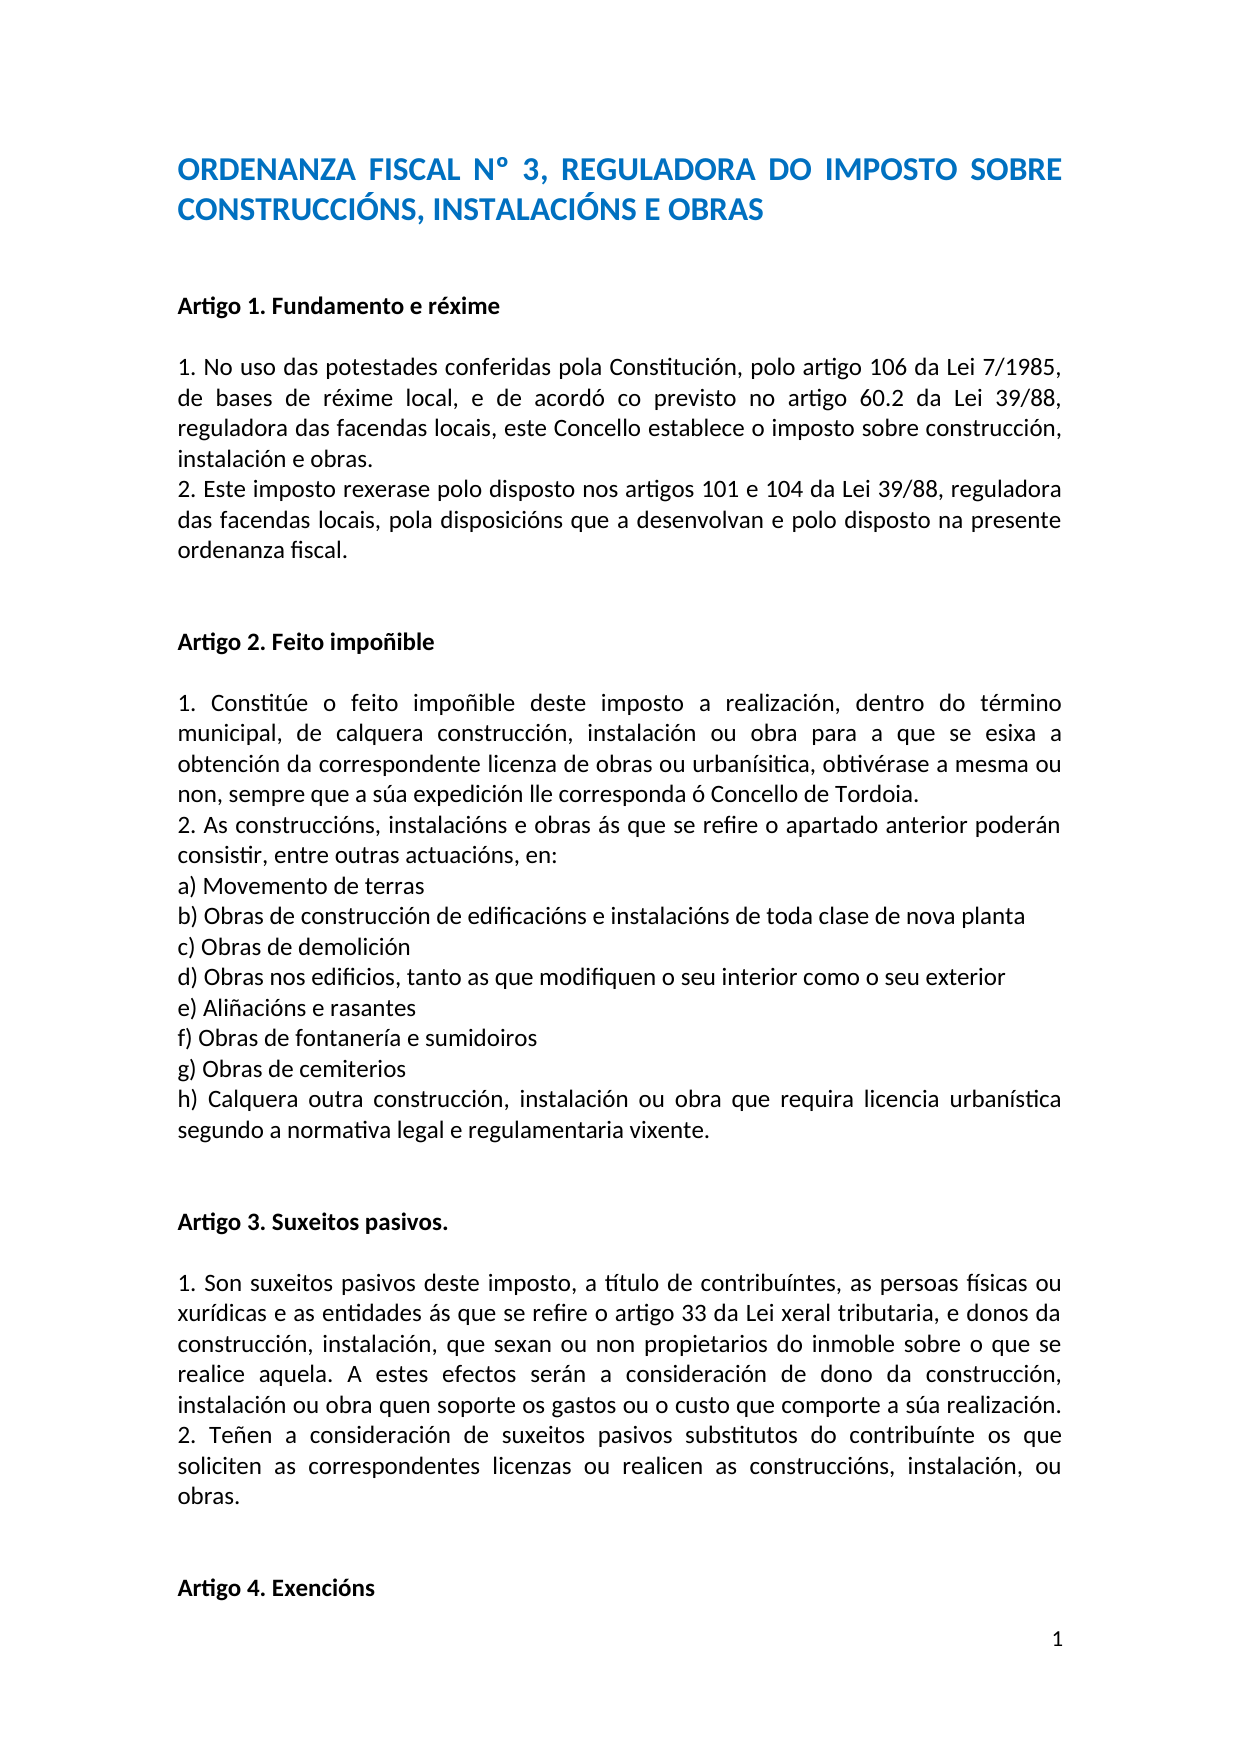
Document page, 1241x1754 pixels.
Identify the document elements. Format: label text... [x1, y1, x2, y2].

text 2. As construccións, instalacións e obras ás que se refire o apartado anterior poderán consistir, entre outras actuacións, en: [177, 809, 1063, 870]
text g) Obras de cemiterios [177, 1053, 1063, 1084]
text Artigo 3. Suxeitos pasivos. [177, 1206, 1063, 1236]
text a) Movemento de terras [177, 870, 1063, 901]
text 1. Son suxeitos pasivos deste imposto, a título de contribuíntes, as persoas físicas ou xurídicas e as entidades ás que se refire o artigo 33 da Lei xeral tributaria, e donos da construcción, instalación, que sexan ou non propietarios do inmoble sobre o que se realice aquela. A estes efectos serán a consideración de dono da construcción, instalación ou obra quen soporte os gastos ou o custo que comporte a súa realización. 2. Teñen a consideración de suxeitos pasivos substitutos do contribuínte os que soliciten as correspondentes licenzas ou realicen as construccións, instalación, ou obras. [177, 1267, 1063, 1511]
text 2. Este imposto rexerase polo disposto nos artigos 101 e 104 da Lei 39/88, reguladora das facendas locais, pola disposicións que a desenvolvan e polo disposto na presente ordenanza fiscal. [177, 473, 1063, 565]
text Artigo 1. Fundamento e réxime [177, 290, 1063, 321]
text h) Calquera outra construcción, instalación ou obra que requira licencia urbanística segundo a normativa legal e regulamentaria vixente. [177, 1084, 1063, 1145]
text 1. No uso das potestades conferidas pola Constitución, polo artigo 106 da Lei 7/1985, de bases de réxime local, e de acordó co previsto no artigo 60.2 da Lei 39/88, reguladora das facendas locais, este Concello establece o imposto sobre construcción, instalación e obras. [177, 351, 1063, 473]
text b) Obras de construcción de edificacións e instalacións de toda clase de nova planta [177, 901, 1063, 931]
text e) Aliñacións e rasantes [177, 992, 1063, 1023]
text d) Obras nos edificios, tanto as que modifiquen o seu interior como o seu exterior [177, 962, 1063, 992]
text ORDENANZA FISCAL Nº 3, REGULADORA DO IMPOSTO SOBRE CONSTRUCCIÓNS, INSTALACIÓNS E OBRAS [177, 148, 1063, 229]
text f) Obras de fontanería e sumidoiros [177, 1023, 1063, 1053]
text Artigo 4. Exencións [177, 1572, 1063, 1602]
text c) Obras de demolición [177, 931, 1063, 962]
text Artigo 2. Feito impoñible [177, 626, 1063, 656]
text 1. Constitúe o feito impoñible deste imposto a realización, dentro do término municipal, de calquera construcción, instalación ou obra para a que se esixa a obtención da correspondente licenza de obras ou urbanísitica, obtivérase a mesma ou non, sempre que a súa expedición lle corresponda ó Concello de Tordoia. [177, 687, 1063, 809]
